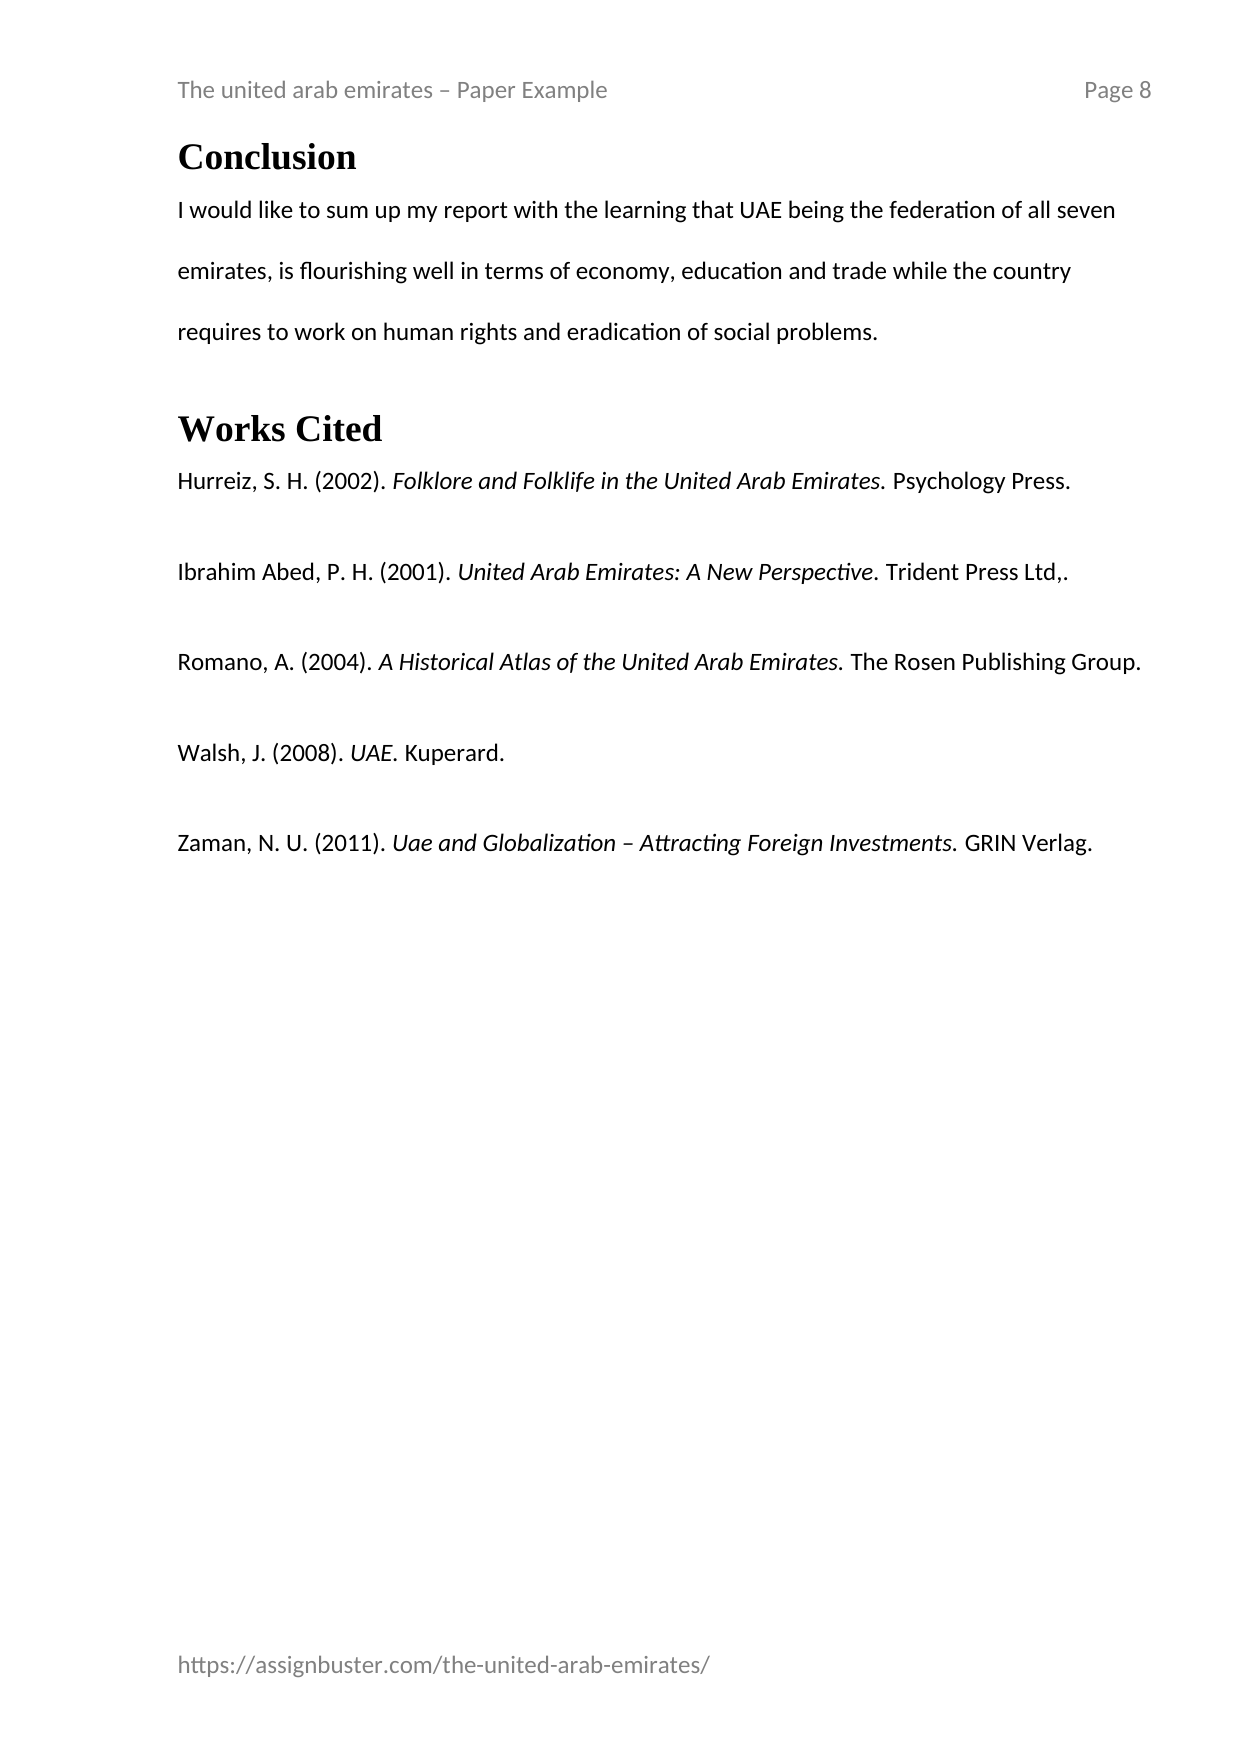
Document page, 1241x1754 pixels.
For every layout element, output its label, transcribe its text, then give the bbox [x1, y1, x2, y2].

text I would like to sum up my report with the learning that UAE being the federation of all seven emirates, is flourishing well in terms of economy, education and trade while the country requires to work on human rights and eradication of social problems. [177, 194, 1152, 346]
text Walsh, J. (2008). UAE. Kuperard. [177, 737, 1152, 768]
text Zaman, N. U. (2011). Uae and Globalization – Attracting Foreign Investments. GRIN Verlag. [177, 828, 1152, 858]
text Romano, A. (2004). A Historical Atlas of the United Arab Emirates. The Rosen Publishing Group. [177, 647, 1152, 677]
subtitle Conclusion [177, 135, 1152, 178]
subtitle Works Cited [177, 406, 1152, 449]
text Hurreiz, S. H. (2002). Folklore and Folklife in the United Arab Emirates. Psychology Press. [177, 466, 1152, 496]
text Ibrahim Abed, P. H. (2001). United Arab Emirates: A New Perspective. Trident Press Ltd,. [177, 556, 1152, 587]
